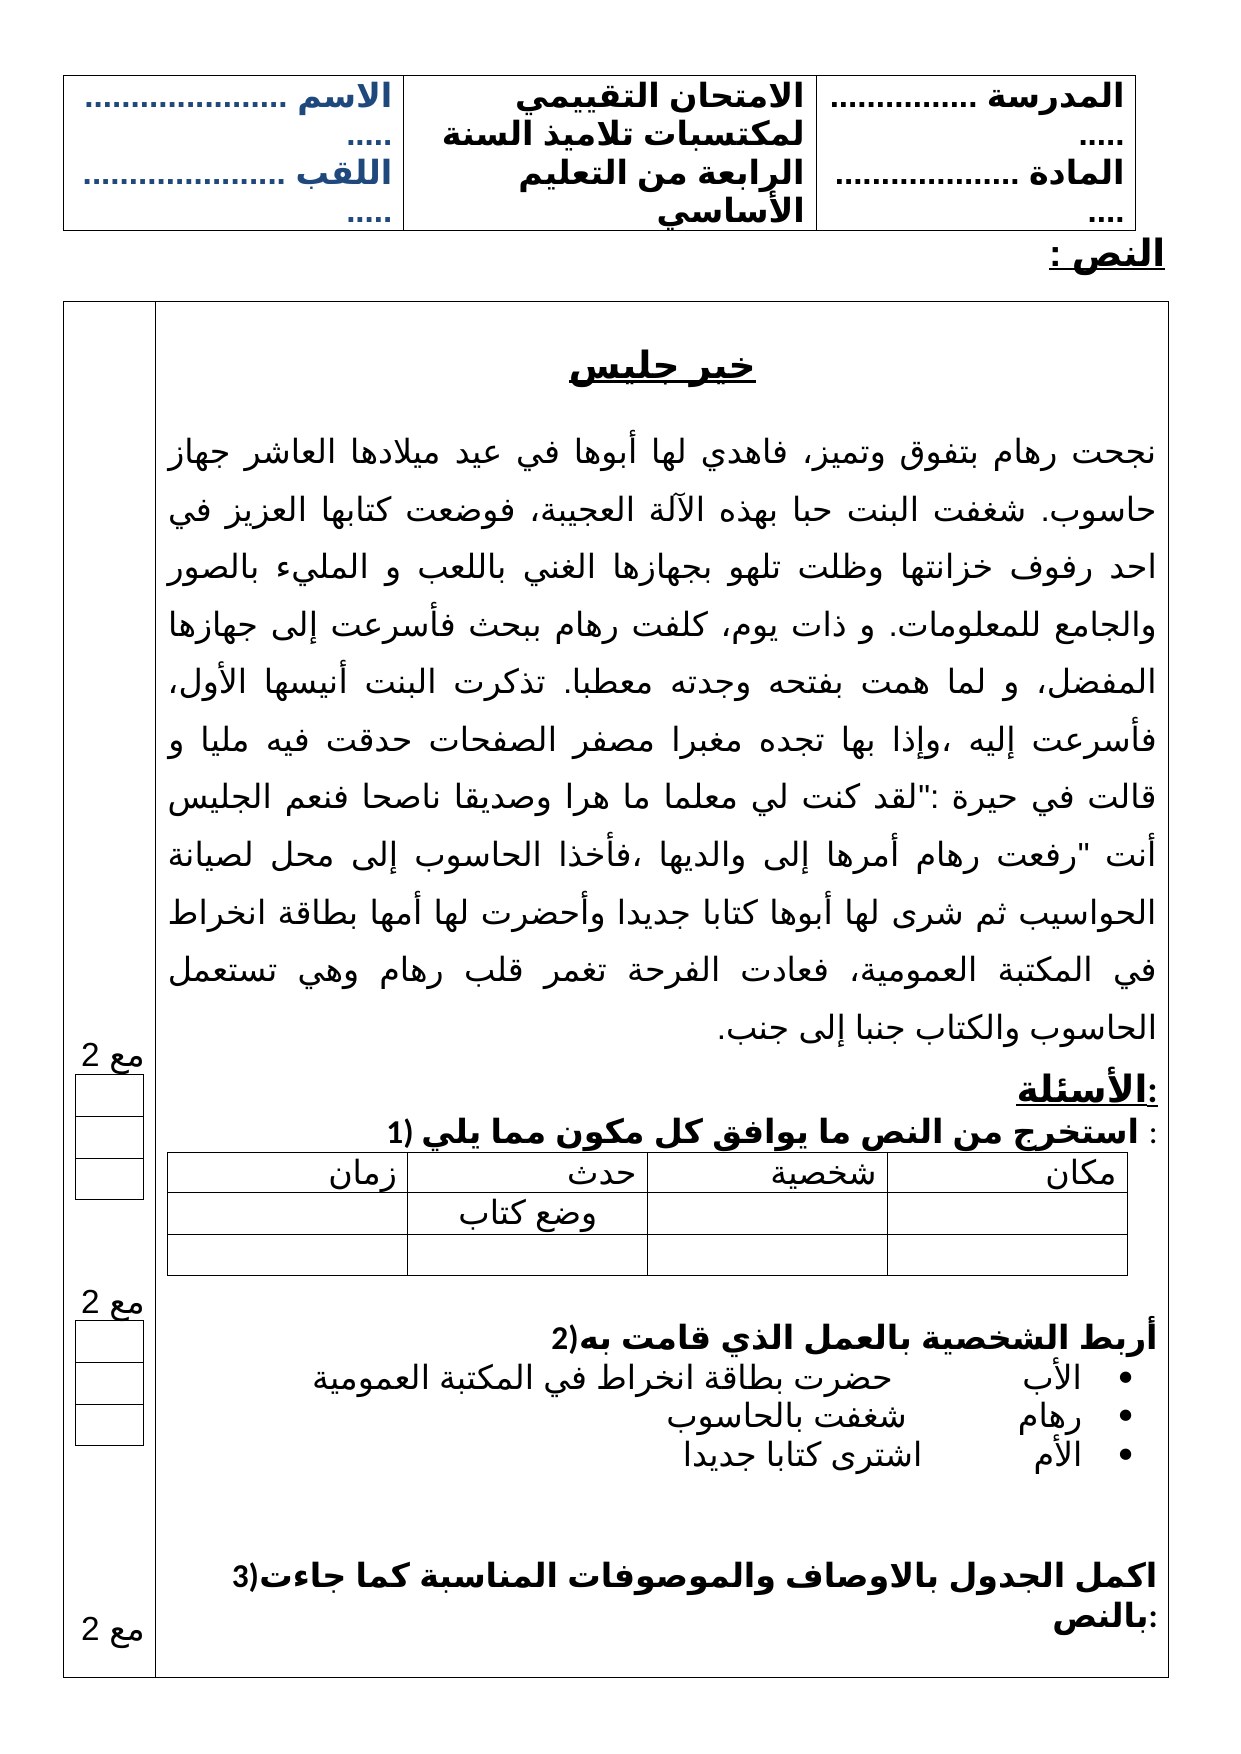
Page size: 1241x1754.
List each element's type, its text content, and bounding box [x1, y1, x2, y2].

table_header الاسم ........................... اللقب ........................... [64, 76, 403, 230]
table_header المدرسة ..................... المادة ........................ [817, 76, 1135, 230]
text النص : [75, 231, 1165, 274]
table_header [64, 302, 155, 1677]
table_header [156, 302, 1168, 1677]
table_header الامتحان التقييمي لمكتسبات تلاميذ السنة الرابعة من التعليم الأساسي [404, 76, 816, 230]
